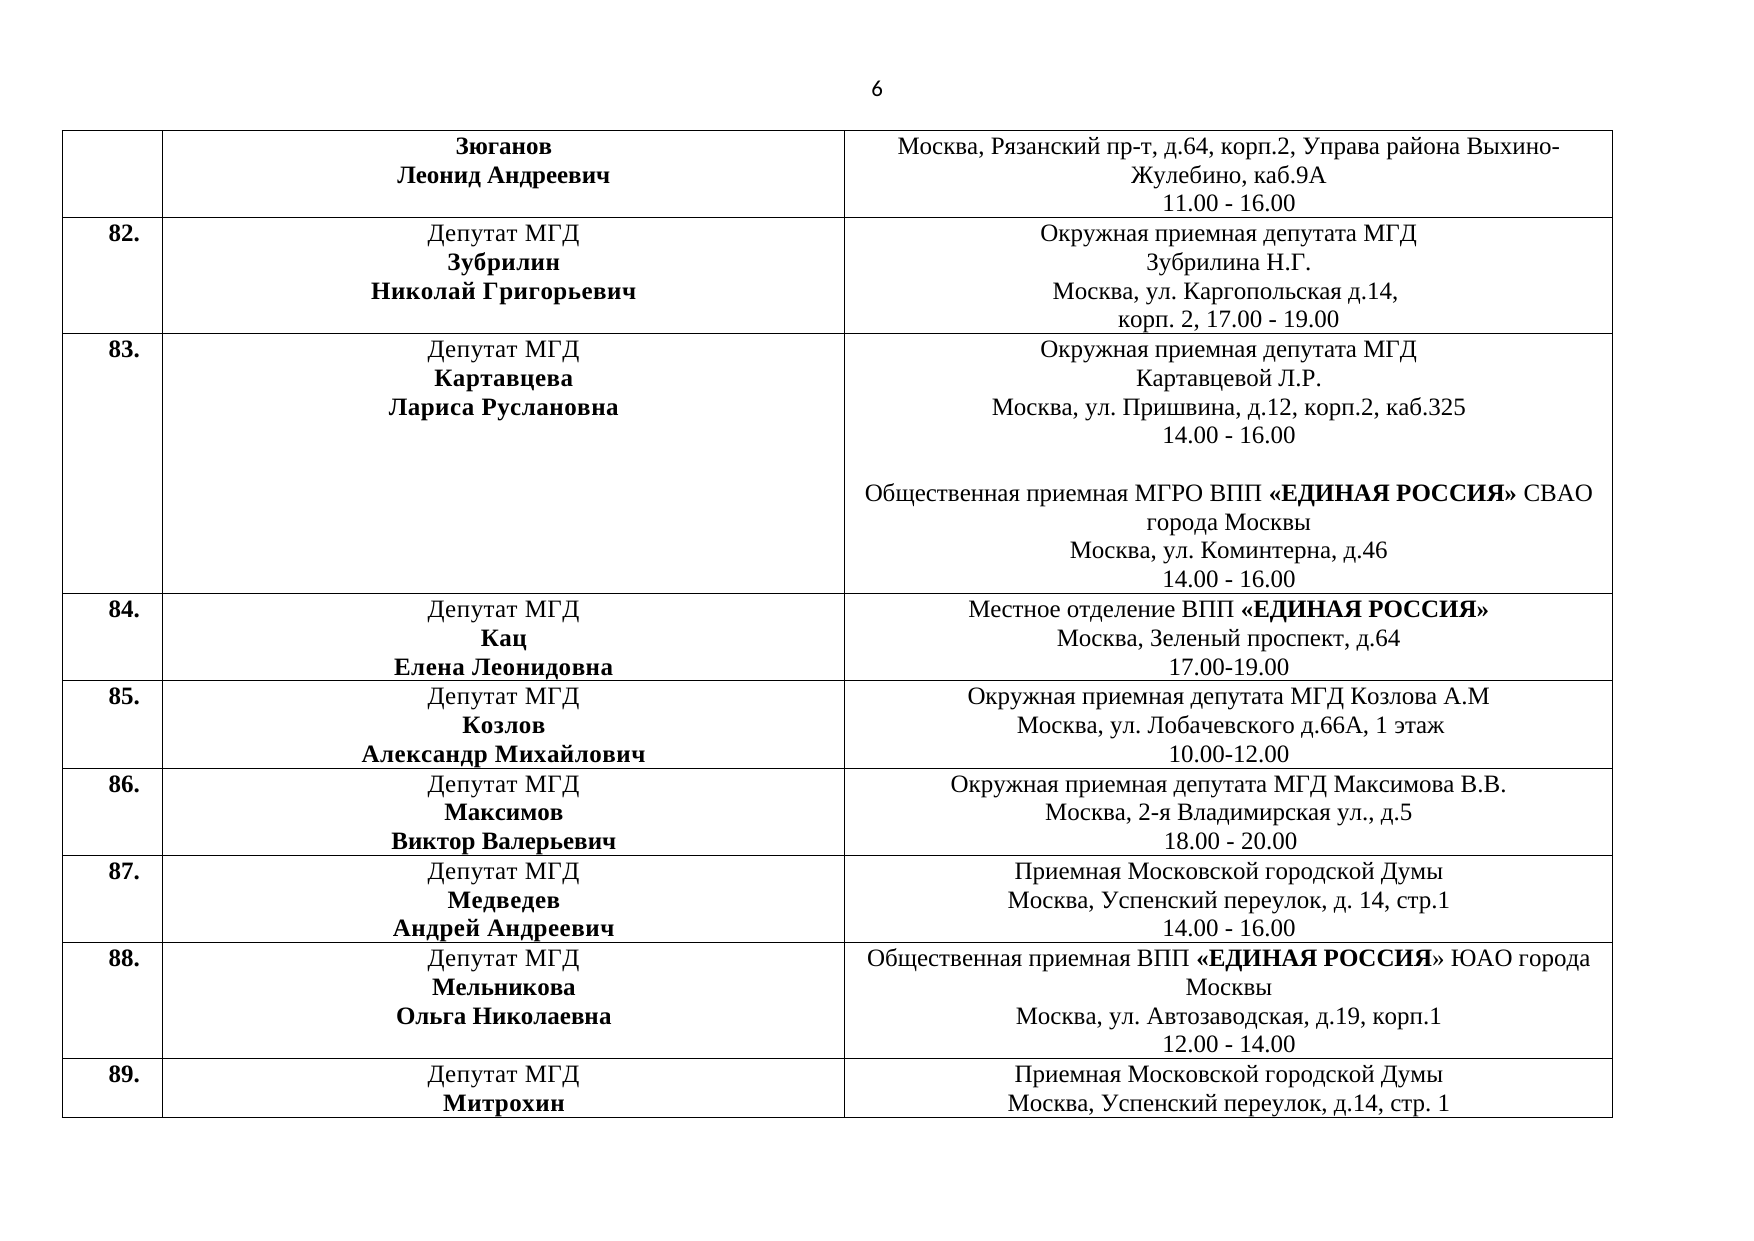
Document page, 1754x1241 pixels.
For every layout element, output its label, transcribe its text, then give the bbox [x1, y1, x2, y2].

table_cell Местное отделение ВПП «ЕДИНАЯ РОССИЯ» Москва, Зеленый проспект, д.64 17.00-19.00 [845, 594, 1612, 680]
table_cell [163, 131, 844, 217]
table_cell [63, 131, 162, 217]
table_cell [63, 334, 162, 593]
table_cell Депутат МГД Зубрилин Николай Григорьевич [163, 218, 844, 333]
table_cell [63, 594, 162, 680]
table_cell Депутат МГД Картавцева Лариса Руслановна [163, 334, 844, 593]
table_cell Окружная приемная депутата МГД Зубрилина Н.Г. Москва, ул. Каргопольская д.14, корп. 2, 17.00 - 19.00 [845, 218, 1612, 333]
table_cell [845, 131, 1612, 217]
table_cell Окружная приемная депутата МГД Максимова В.В. Москва, 2-я Владимирская ул., д.5 18.00 - 20.00 [845, 769, 1612, 855]
table_cell Депутат МГД Кац Елена Леонидовна [163, 594, 844, 680]
table_cell Окружная приемная депутата МГД Козлова А.М Москва, ул. Лобачевского д.66А, 1 этаж 10.00-12.00 [845, 681, 1612, 768]
table_cell Депутат МГД Мельникова Ольга Николаевна [163, 943, 844, 1058]
table_cell [63, 943, 162, 1058]
table_cell Депутат МГД Козлов Александр Михайлович [163, 681, 844, 768]
table_cell [63, 769, 162, 855]
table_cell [845, 1059, 1612, 1117]
table_cell [63, 1059, 162, 1117]
table_cell Депутат МГД Максимов Виктор Валерьевич [163, 769, 844, 855]
table_cell [63, 856, 162, 942]
table_cell Окружная приемная депутата МГД Картавцевой Л.Р. Москва, ул. Пришвина, д.12, корп.2, каб.325 14.00 - 16.00 Общественная приемная МГРО ВПП «ЕДИНАЯ РОССИЯ» СВАО города Москвы Москва, ул. Коминтерна, д.46 14.00 - 16.00 [845, 334, 1612, 593]
table_cell Общественная приемная ВПП «ЕДИНАЯ РОССИЯ» ЮАО города Москвы Москва, ул. Автозаводская, д.19, корп.1 12.00 - 14.00 [845, 943, 1612, 1058]
table_cell Депутат МГД Медведев Андрей Андреевич [163, 856, 844, 942]
table_cell Приемная Московской городской Думы Москва, Успенский переулок, д. 14, стр.1 14.00 - 16.00 [845, 856, 1612, 942]
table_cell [163, 1059, 844, 1117]
table_cell [63, 681, 162, 768]
table_cell [63, 218, 162, 333]
